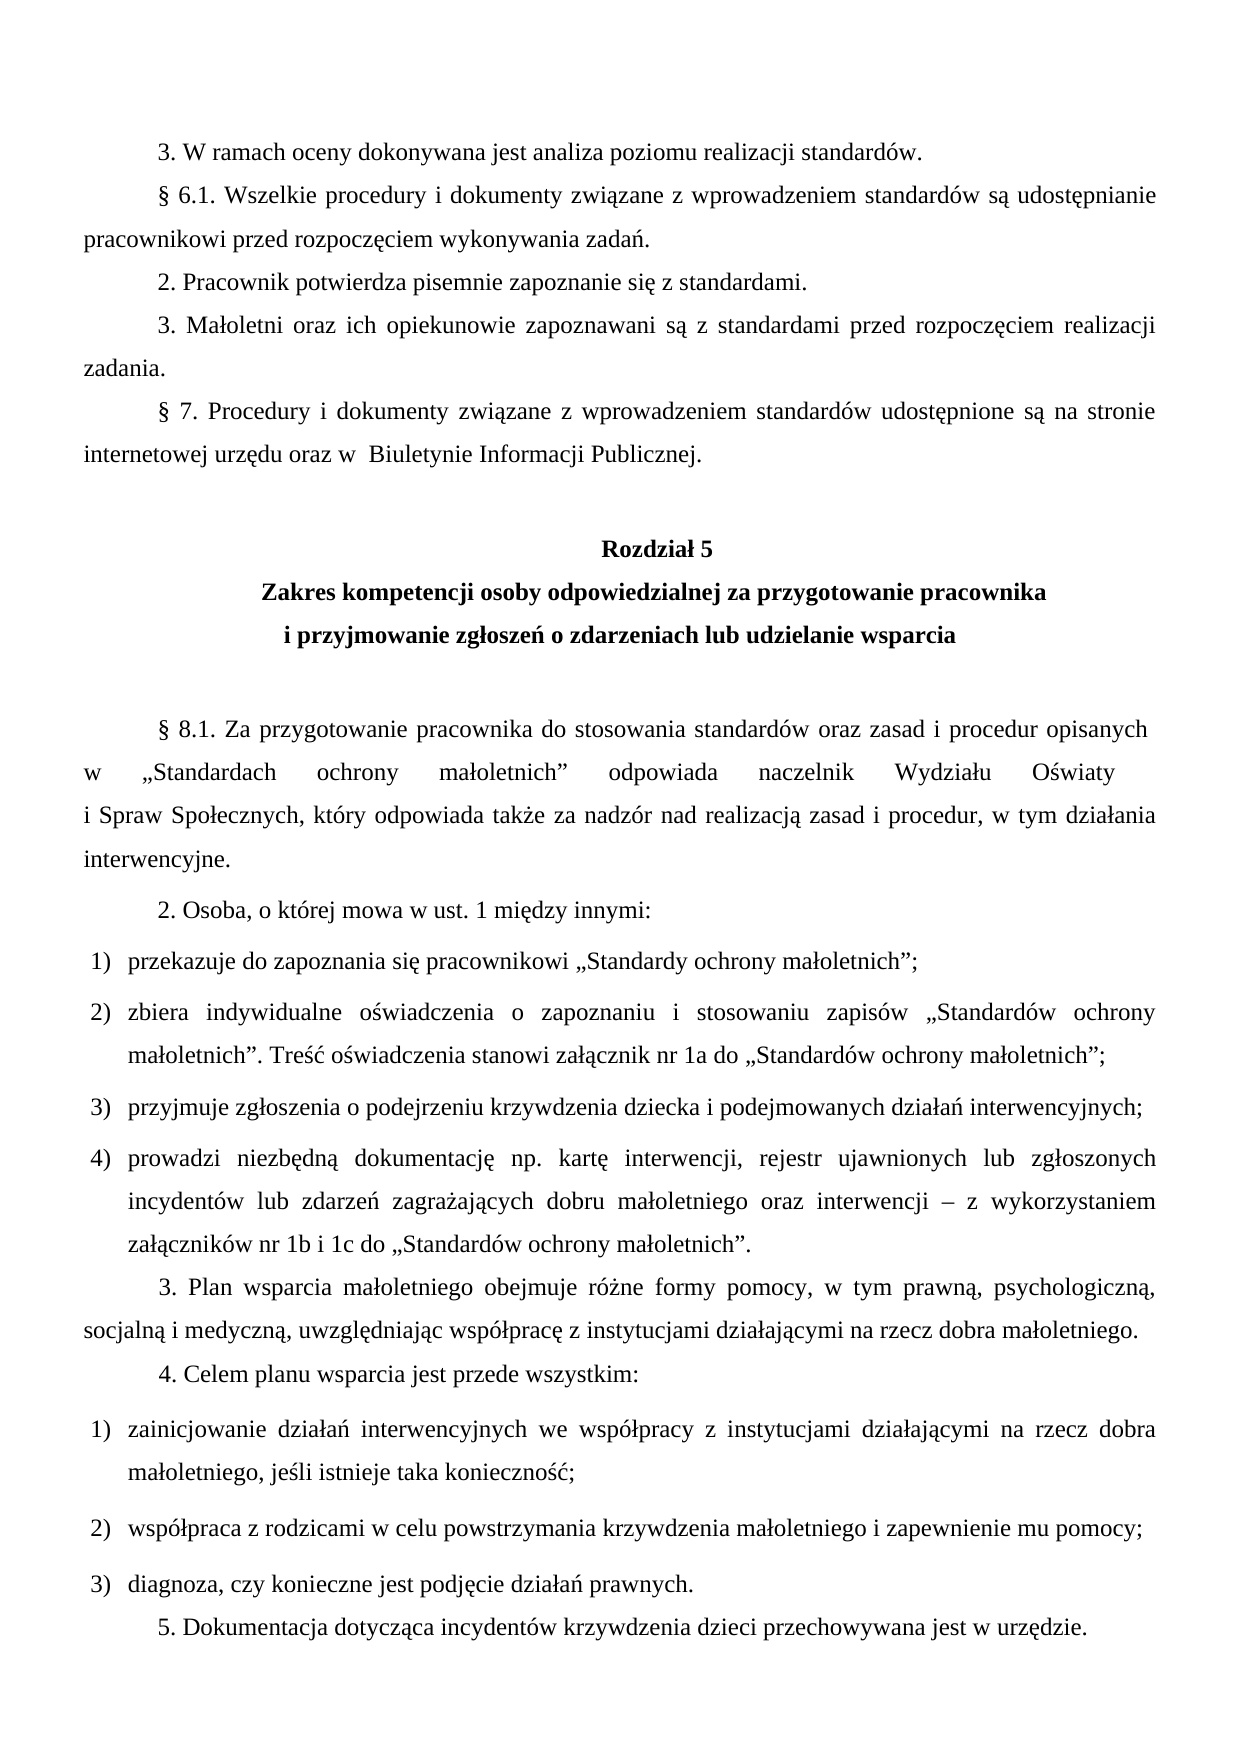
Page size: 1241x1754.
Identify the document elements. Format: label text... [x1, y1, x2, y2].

text § 7. Procedury i dokumenty związane z wprowadzeniem standardów udostępnione są na stronie internetowej urzędu oraz w Biuletynie Informacji Publicznej. [83, 396, 1157, 468]
text § 6.1. Wszelkie procedury i dokumenty związane z wprowadzeniem standardów są udostępnianie pracownikowi przed rozpoczęciem wykonywania zadań. [83, 181, 1157, 252]
text 3. Małoletni oraz ich opiekunowie zapoznawani są z standardami przed rozpoczęciem realizacji zadania. [83, 310, 1157, 382]
subtitle przekazuje do zapoznania się pracownikowi „Standardy ochrony małoletnich”; [90, 946, 1157, 975]
text 5. Dokumentacja dotycząca incydentów krzywdzenia dzieci przechowywana jest w urzędzie. [83, 1612, 1157, 1641]
subtitle § 8.1. Za przygotowanie pracownika do stosowania standardów oraz zasad i procedur opisanych w „Standardach ochrony małoletnich” odpowiada naczelnik Wydziału Oświaty i Spraw Społecznych, który odpowiada także za nadzór nad realizacją zasad i procedur, w tym działania interwencyjne. [83, 714, 1157, 872]
subtitle 2. Osoba, o której mowa w ust. 1 między innymi: [83, 895, 1157, 924]
text 2. Pracownik potwierdza pisemnie zapoznanie się z standardami. [83, 267, 1157, 296]
text 3. Plan wsparcia małoletniego obejmuje różne formy pomocy, w tym prawną, psychologiczną, socjalną i medyczną, uwzględniając współpracę z instytucjami działającymi na rzecz dobra małoletniego. [83, 1272, 1157, 1344]
text Rozdział 5 [83, 534, 1157, 562]
subtitle przyjmuje zgłoszenia o podejrzeniu krzywdzenia dziecka i podejmowanych działań interwencyjnych; [90, 1092, 1157, 1121]
subtitle zbiera indywidualne oświadczenia o zapoznaniu i stosowaniu zapisów „Standardów ochrony małoletnich”. Treść oświadczenia stanowi załącznik nr 1a do „Standardów ochrony małoletnich”; [90, 997, 1157, 1069]
text 3. W ramach oceny dokonywana jest analiza poziomu realizacji standardów. [83, 137, 1157, 166]
text 4. Celem planu wsparcia jest przede wszystkim: [83, 1359, 1157, 1387]
list zainicjowanie działań interwencyjnych we współpracy z instytucjami działającymi na rzecz dobra małoletniego, jeśli istnieje taka konieczność; [90, 1414, 1157, 1486]
subtitle prowadzi niezbędną dokumentację np. kartę interwencji, rejestr ujawnionych lub zgłoszonych incydentów lub zdarzeń zagrażających dobru małoletniego oraz interwencji – z wykorzystaniem załączników nr 1b i 1c do „Standardów ochrony małoletnich”. [90, 1143, 1157, 1258]
text Zakres kompetencji osoby odpowiedzialnej za przygotowanie pracownika i przyjmowanie zgłoszeń o zdarzeniach lub udzielanie wsparcia [83, 577, 1157, 649]
list współpraca z rodzicami w celu powstrzymania krzywdzenia małoletniego i zapewnienie mu pomocy; [90, 1513, 1157, 1542]
list diagnoza, czy konieczne jest podjęcie działań prawnych. [90, 1569, 1157, 1597]
